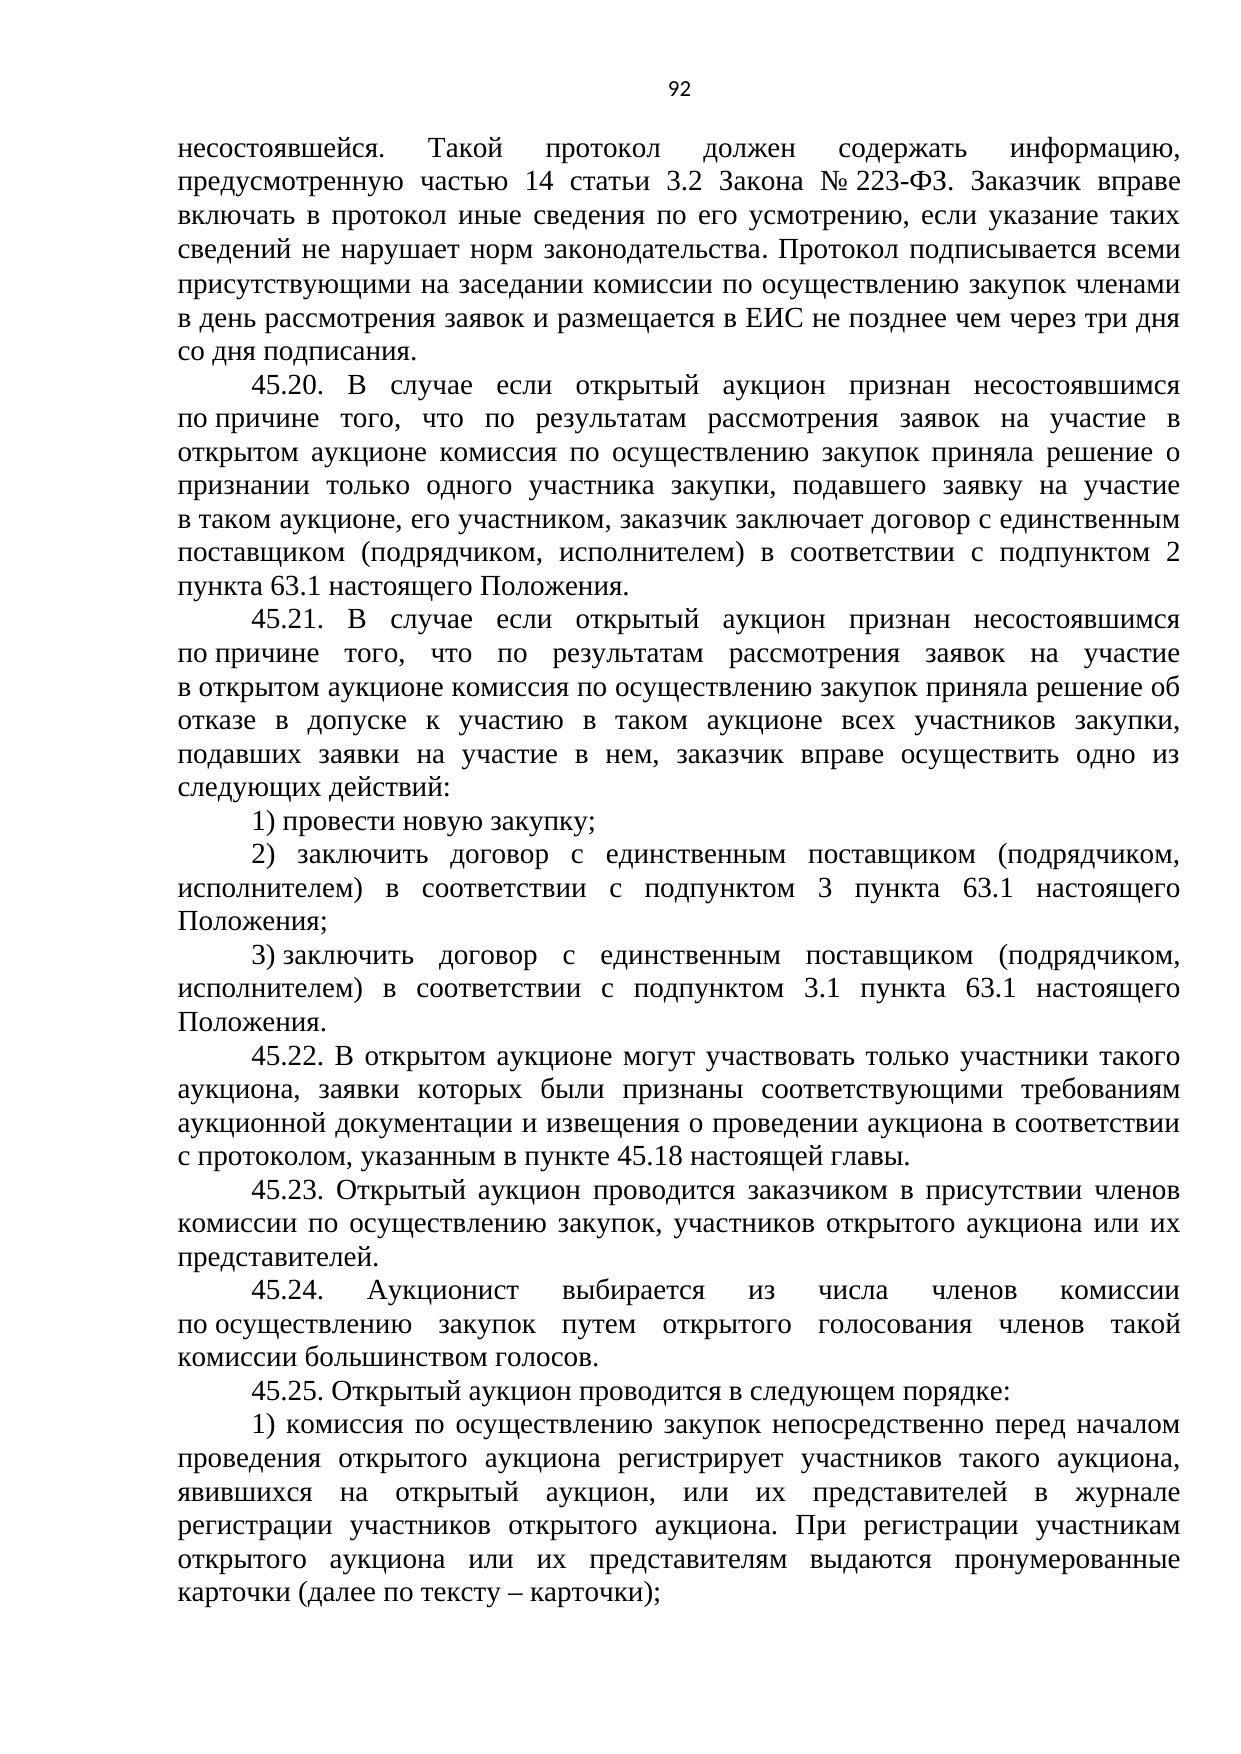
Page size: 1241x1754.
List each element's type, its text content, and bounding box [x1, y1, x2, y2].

text 45.24. Аукционист выбирается из числа членов комиссии по осуществлению закупок путем открытого голосования членов такой комиссии большинством голосов. [177, 1272, 1181, 1373]
text 1) провести новую закупку; [177, 803, 1181, 836]
text 45.20. В случае если открытый аукцион признан несостоявшимся по причине того, что по результатам рассмотрения заявок на участие в открытом аукционе комиссия по осуществлению закупок приняла решение о признании только одного участника закупки, подавшего заявку на участие в таком аукционе, его участником, заказчик заключает договор с единственным поставщиком (подрядчиком, исполнителем) в соответствии с подпунктом 2 пункта 63.1 настоящего Положения. [177, 367, 1181, 602]
text 45.23. Открытый аукцион проводится заказчиком в присутствии членов комиссии по осуществлению закупок, участников открытого аукциона или их представителей. [177, 1172, 1181, 1272]
text 1) комиссия по осуществлению закупок непосредственно перед началом проведения открытого аукциона регистрирует участников такого аукциона, явившихся на открытый аукцион, или их представителей в журнале регистрации участников открытого аукциона. При регистрации участникам открытого аукциона или их представителям выдаются пронумерованные карточки (далее по тексту – карточки); [177, 1407, 1181, 1608]
text 2) заключить договор с единственным поставщиком (подрядчиком, исполнителем) в соответствии с подпунктом 3 пункта 63.1 настоящего Положения; [177, 836, 1181, 937]
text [177, 130, 1181, 367]
text 45.21. В случае если открытый аукцион признан несостоявшимся по причине того, что по результатам рассмотрения заявок на участие в открытом аукционе комиссия по осуществлению закупок приняла решение об отказе в допуске к участию в таком аукционе всех участников закупки, подавших заявки на участие в нем, заказчик вправе осуществить одно из следующих действий: [177, 602, 1181, 803]
text 3) заключить договор с единственным поставщиком (подрядчиком, исполнителем) в соответствии с подпунктом 3.1 пункта 63.1 настоящего Положения. [177, 937, 1181, 1038]
text 45.25. Открытый аукцион проводится в следующем порядке: [177, 1373, 1181, 1407]
text 45.22. В открытом аукционе могут участвовать только участники такого аукциона, заявки которых были признаны соответствующими требованиям аукционной документации и извещения о проведении аукциона в соответствии с протоколом, указанным в пункте 45.18 настоящей главы. [177, 1038, 1181, 1172]
